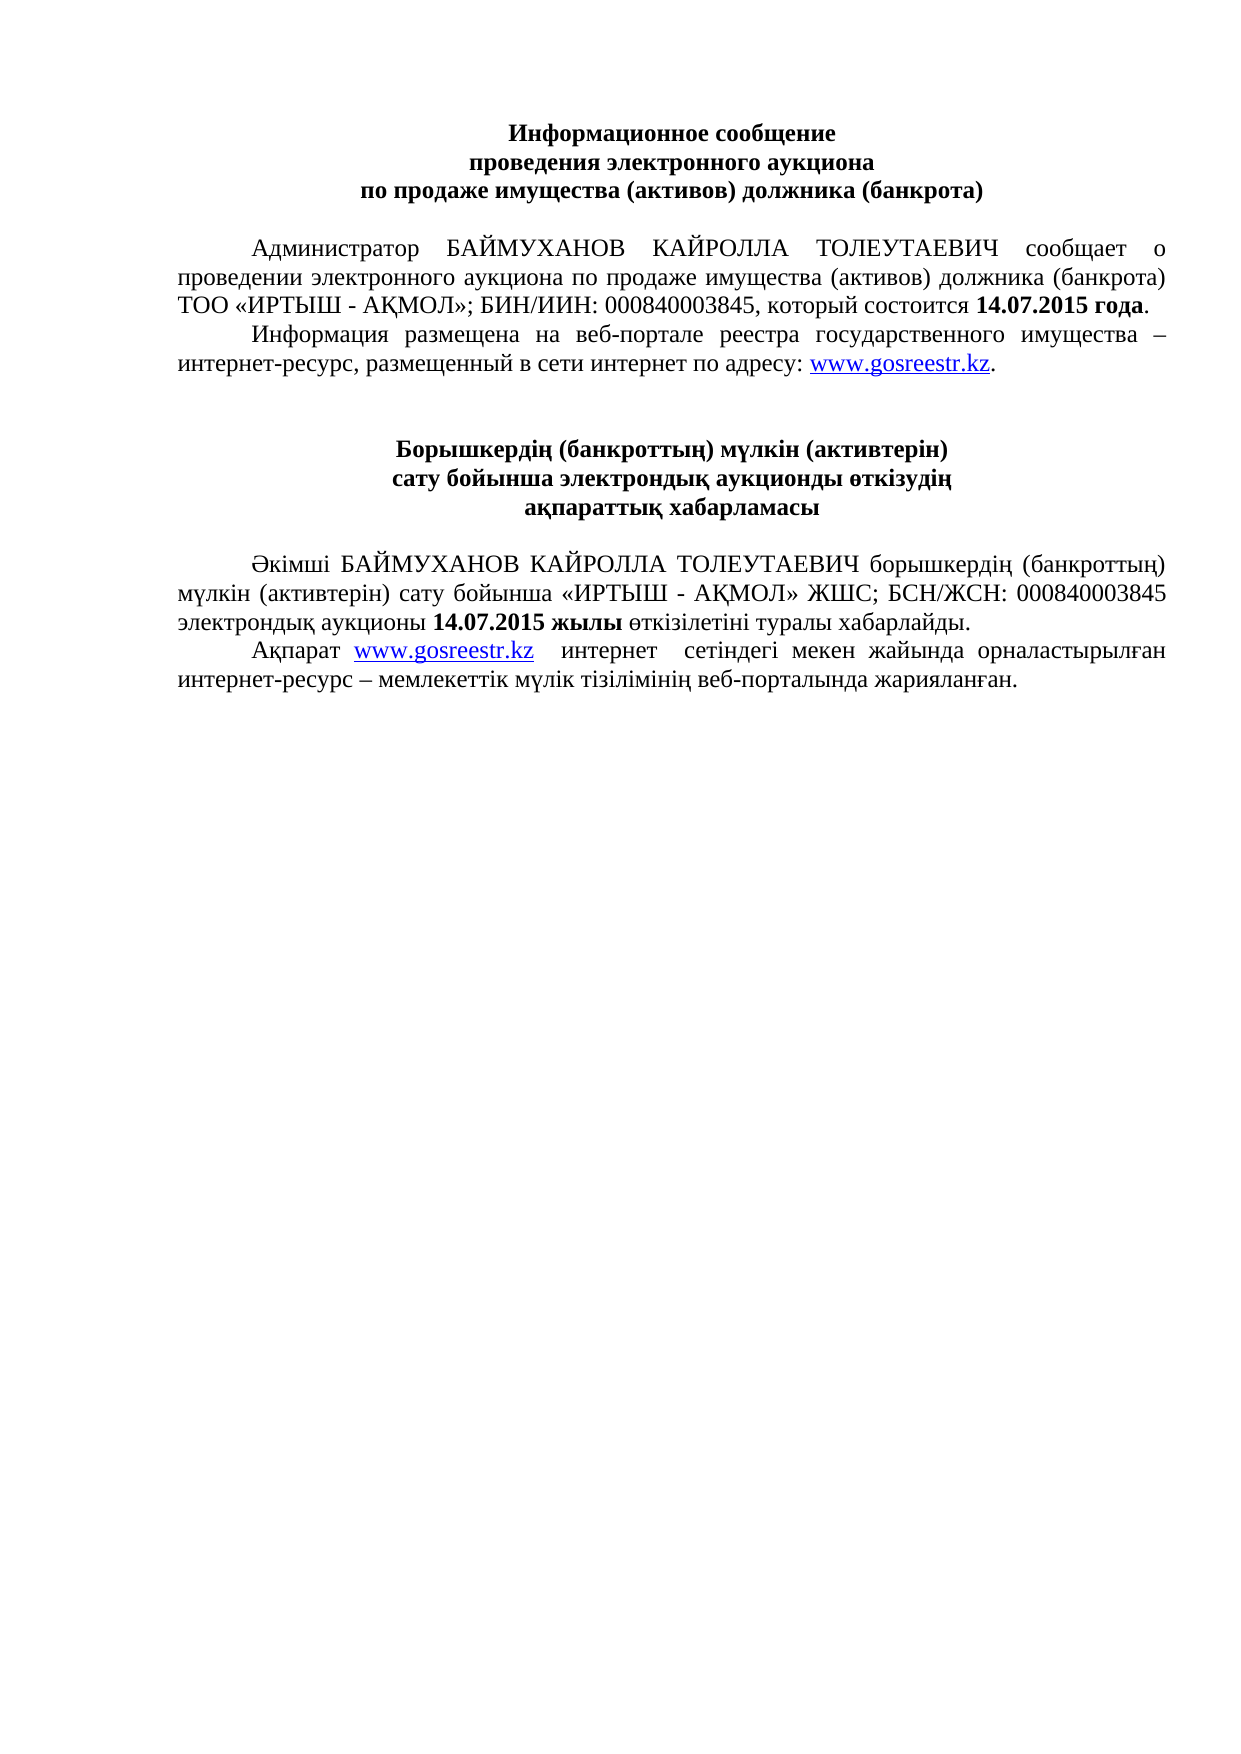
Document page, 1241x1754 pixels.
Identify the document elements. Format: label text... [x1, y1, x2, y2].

text Информация размещена на веб-портале реестра государственного имущества – интернет-ресурс, размещенный в сети интернет по адресу: www.gosreestr.kz. [177, 319, 1167, 377]
text по продаже имущества (активов) должника (банкрота) [177, 176, 1167, 204]
text проведения электронного аукциона [177, 147, 1167, 176]
text сату бойынша электрондық аукционды өткізудің [177, 463, 1167, 492]
text Әкімші БАЙМУХАНОВ КАЙРОЛЛА ТОЛЕУТАЕВИЧ борышкердің (банкроттың) мүлкін (активтерін) сату бойынша «ИРТЫШ - АҚМОЛ» ЖШС; БСН/ЖСН: 000840003845 электрондық аукционы 14.07.2015 жылы өткізілетіні туралы хабарлайды. [177, 549, 1167, 636]
text Информационное сообщение [177, 118, 1167, 147]
text Администратор БАЙМУХАНОВ КАЙРОЛЛА ТОЛЕУТАЕВИЧ сообщает о проведении электронного аукциона по продаже имущества (активов) должника (банкрота) ТОО «ИРТЫШ - АҚМОЛ»; БИН/ИИН: 000840003845, который состоится 14.07.2015 года. [177, 233, 1167, 319]
text Борышкердің (банкроттың) мүлкін (активтерін) [177, 434, 1167, 463]
text Ақпарат www.gosreestr.kz интернет сетіндегі мекен жайында орналастырылған интернет-ресурс – мемлекеттік мүлік тізілімінің веб-порталында жарияланған. [177, 636, 1167, 693]
text ақпараттық хабарламасы [177, 492, 1167, 521]
